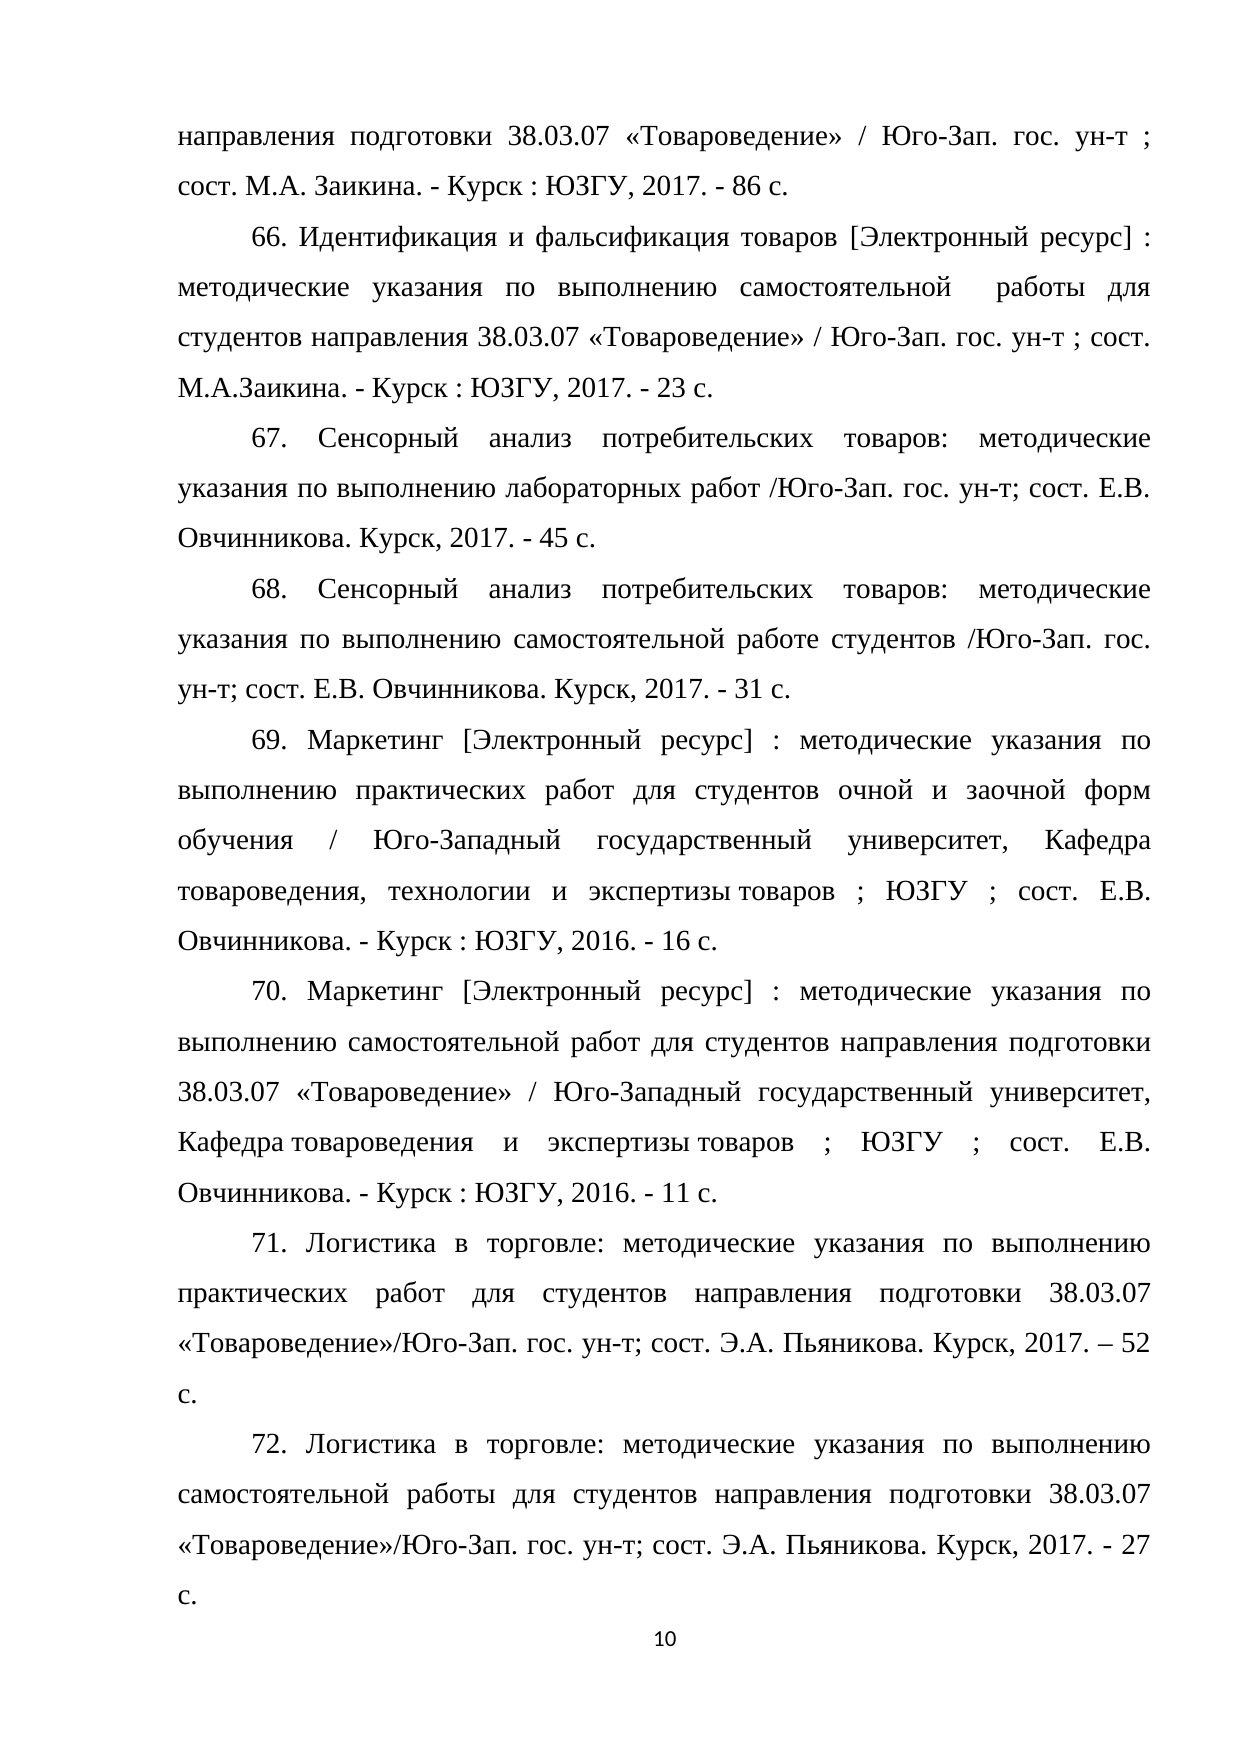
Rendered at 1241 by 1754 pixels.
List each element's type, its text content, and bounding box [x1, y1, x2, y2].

text 70. Маркетинг [Электронный ресурс] : методические указания по выполнению самостоятельной работ для студентов направления подготовки 38.03.07 «Товароведение» / Юго-Западный государственный университет, Кафедра товароведения и экспертизы товаров ; ЮЗГУ ; сост. Е.В. Овчинникова. - Курск : ЮЗГУ, 2016. - 11 с. [177, 973, 1152, 1208]
text 71. Логистика в торговле: методические указания по выполнению практических работ для студентов направления подготовки 38.03.07 «Товароведение»/Юго-Зап. гос. ун-т; сост. Э.А. Пьяникова. Курск, 2017. – 52 с. [177, 1225, 1152, 1409]
text 67. Сенсорный анализ потребительских товаров: методические указания по выполнению лабораторных работ /Юго-Зап. гос. ун-т; сост. Е.В. Овчинникова. Курск, 2017. - 45 с. [177, 420, 1152, 554]
text 72. Логистика в торговле: методические указания по выполнению самостоятельной работы для студентов направления подготовки 38.03.07 «Товароведение»/Юго-Зап. гос. ун-т; сост. Э.А. Пьяникова. Курск, 2017. - 27 с. [177, 1426, 1152, 1611]
text 66. Идентификация и фальсификация товаров [Электронный ресурс] : методические указания по выполнению самостоятельной работы для студентов направления 38.03.07 «Товароведение» / Юго-Зап. гос. ун-т ; сост. М.А.Заикина. - Курск : ЮЗГУ, 2017. - 23 с. [177, 219, 1152, 403]
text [177, 118, 1152, 202]
text 69. Маркетинг [Электронный ресурс] : методические указания по выполнению практических работ для студентов очной и заочной форм обучения / Юго-Западный государственный университет, Кафедра товароведения, технологии и экспертизы товаров ; ЮЗГУ ; сост. Е.В. Овчинникова. - Курск : ЮЗГУ, 2016. - 16 с. [177, 722, 1152, 957]
text 68. Сенсорный анализ потребительских товаров: методические указания по выполнению самостоятельной работе студентов /Юго-Зап. гос. ун-т; сост. Е.В. Овчинникова. Курск, 2017. - 31 с. [177, 571, 1152, 705]
